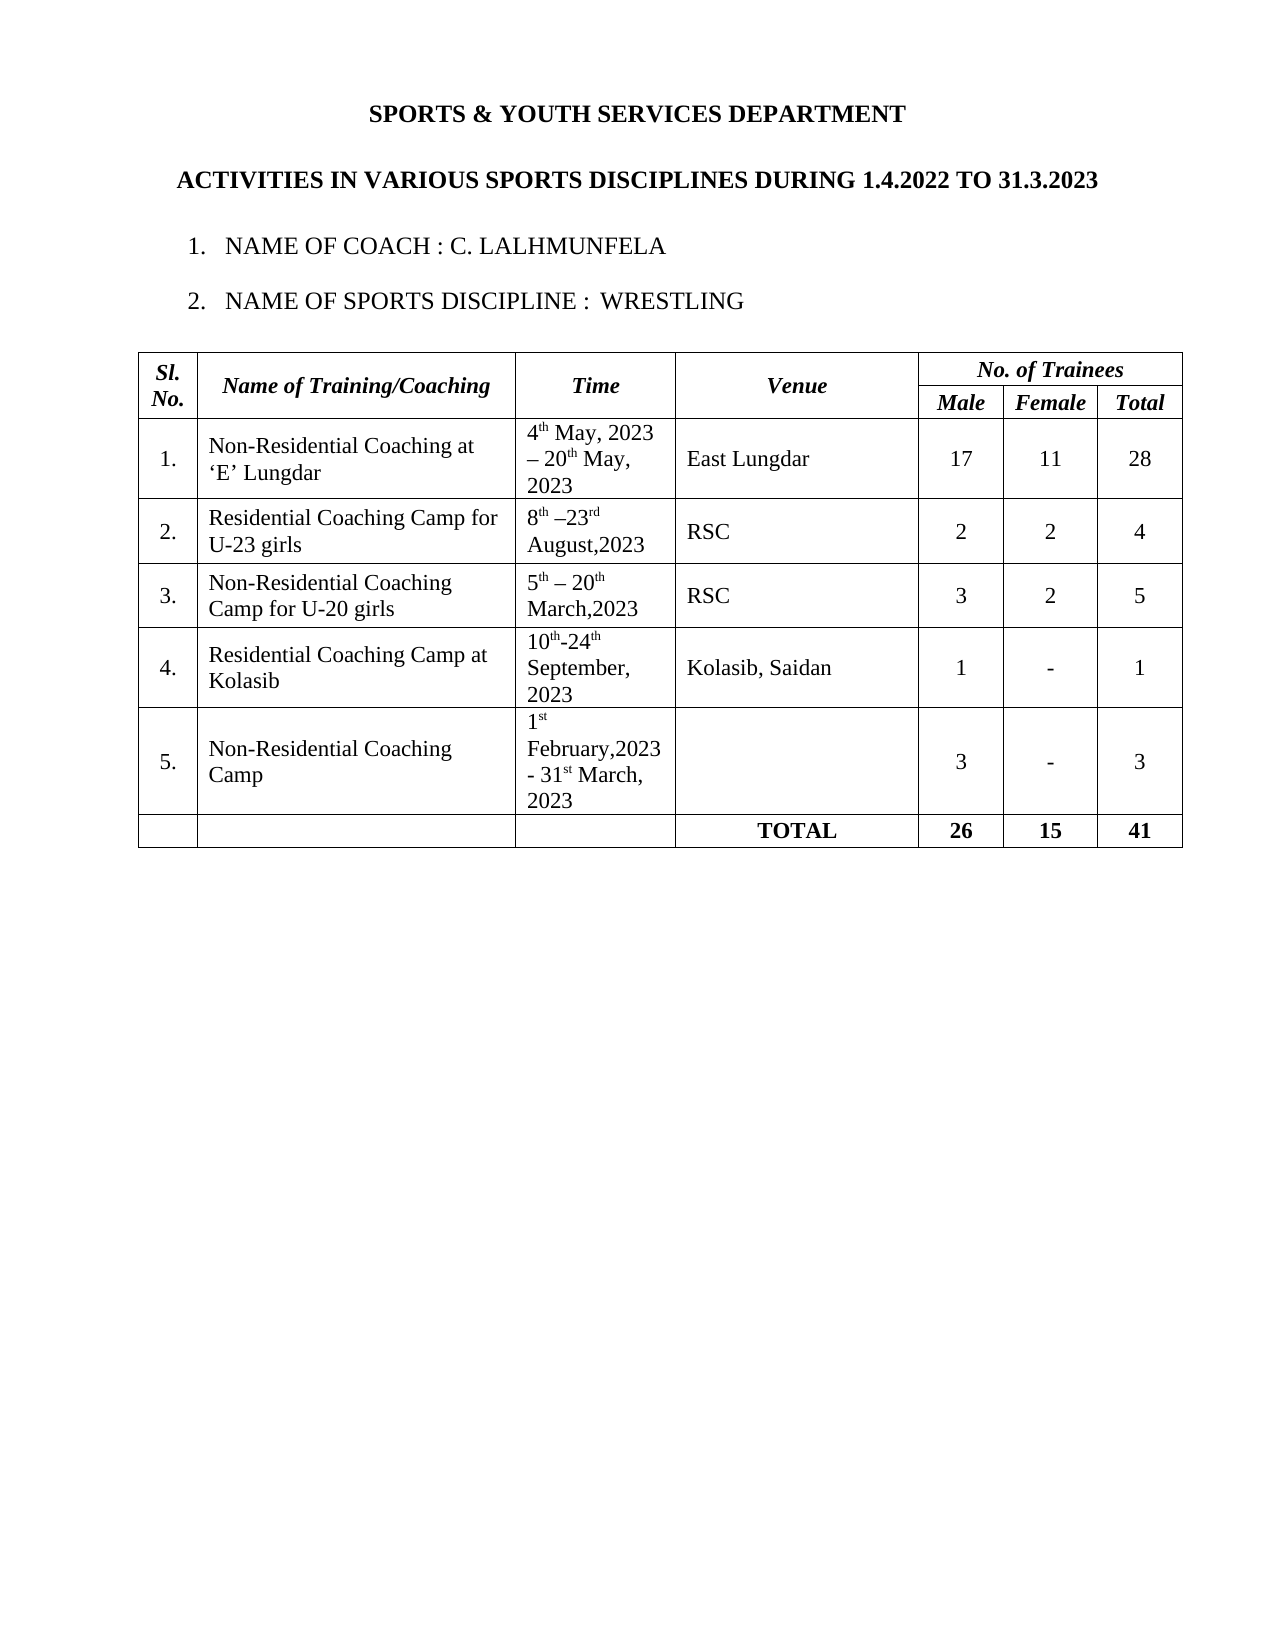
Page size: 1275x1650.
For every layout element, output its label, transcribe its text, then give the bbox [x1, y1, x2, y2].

table_cell East Lungdar [676, 419, 918, 498]
table_cell Non-Residential Coaching at ‘E’ Lungdar [198, 419, 515, 498]
table_cell 1 [919, 628, 1003, 707]
table_cell 3 [919, 708, 1003, 814]
table_cell Female [1004, 386, 1097, 418]
table_cell 3 [919, 564, 1003, 627]
table_cell Residential Coaching Camp at Kolasib [198, 628, 515, 707]
table_cell 15 [1004, 815, 1097, 847]
table_cell 1st February,2023- 31st March, 2023 [516, 708, 675, 814]
table_cell 5. [139, 708, 197, 814]
table_cell 4. [139, 628, 197, 707]
table_cell 17 [919, 419, 1003, 498]
table_cell [676, 708, 918, 814]
table_header Sl. No. [139, 353, 197, 418]
list NAME OF COACH : C. LALHMUNFELA [187, 231, 1125, 259]
table_cell 26 [919, 815, 1003, 847]
table_cell [139, 815, 197, 847]
table_cell 5 [1098, 564, 1182, 627]
table_cell Total [1098, 386, 1182, 418]
table_cell 2 [1004, 564, 1097, 627]
table_cell 28 [1098, 419, 1182, 498]
table_cell Male [919, 386, 1003, 418]
table_header Name of Training/Coaching [198, 353, 515, 418]
table_cell 10th-24th September, 2023 [516, 628, 675, 707]
table_cell Non-Residential Coaching Camp [198, 708, 515, 814]
text ACTIVITIES IN VARIOUS SPORTS DISCIPLINES DURING 1.4.2022 TO 31.3.2023 [150, 165, 1125, 193]
text SPORTS & YOUTH SERVICES DEPARTMENT [150, 99, 1125, 127]
table_cell 4 [1098, 499, 1182, 563]
table_cell 11 [1004, 419, 1097, 498]
table_header No. of Trainees [919, 353, 1182, 385]
table_cell 2 [1004, 499, 1097, 563]
table_cell Residential Coaching Camp for U-23 girls [198, 499, 515, 563]
table_cell 1. [139, 419, 197, 498]
table_cell 1 [1098, 628, 1182, 707]
list NAME OF SPORTS DISCIPLINE : WRESTLING [187, 286, 1125, 314]
table_cell [198, 815, 515, 847]
table_cell 8th –23rd August,2023 [516, 499, 675, 563]
table_cell - [1004, 628, 1097, 707]
table_header Venue [676, 353, 918, 418]
table_cell [516, 815, 675, 847]
table_header Time [516, 353, 675, 418]
table_cell TOTAL [676, 815, 918, 847]
table_cell 41 [1098, 815, 1182, 847]
table_cell 4th May, 2023 – 20th May, 2023 [516, 419, 675, 498]
table_cell 2 [919, 499, 1003, 563]
table_cell Non-Residential Coaching Camp for U-20 girls [198, 564, 515, 627]
table_cell - [1004, 708, 1097, 814]
table_cell 5th – 20th March,2023 [516, 564, 675, 627]
table_cell Kolasib, Saidan [676, 628, 918, 707]
table_cell 2. [139, 499, 197, 563]
table_cell 3 [1098, 708, 1182, 814]
table_cell 3. [139, 564, 197, 627]
table_cell RSC [676, 499, 918, 563]
table_cell RSC [676, 564, 918, 627]
